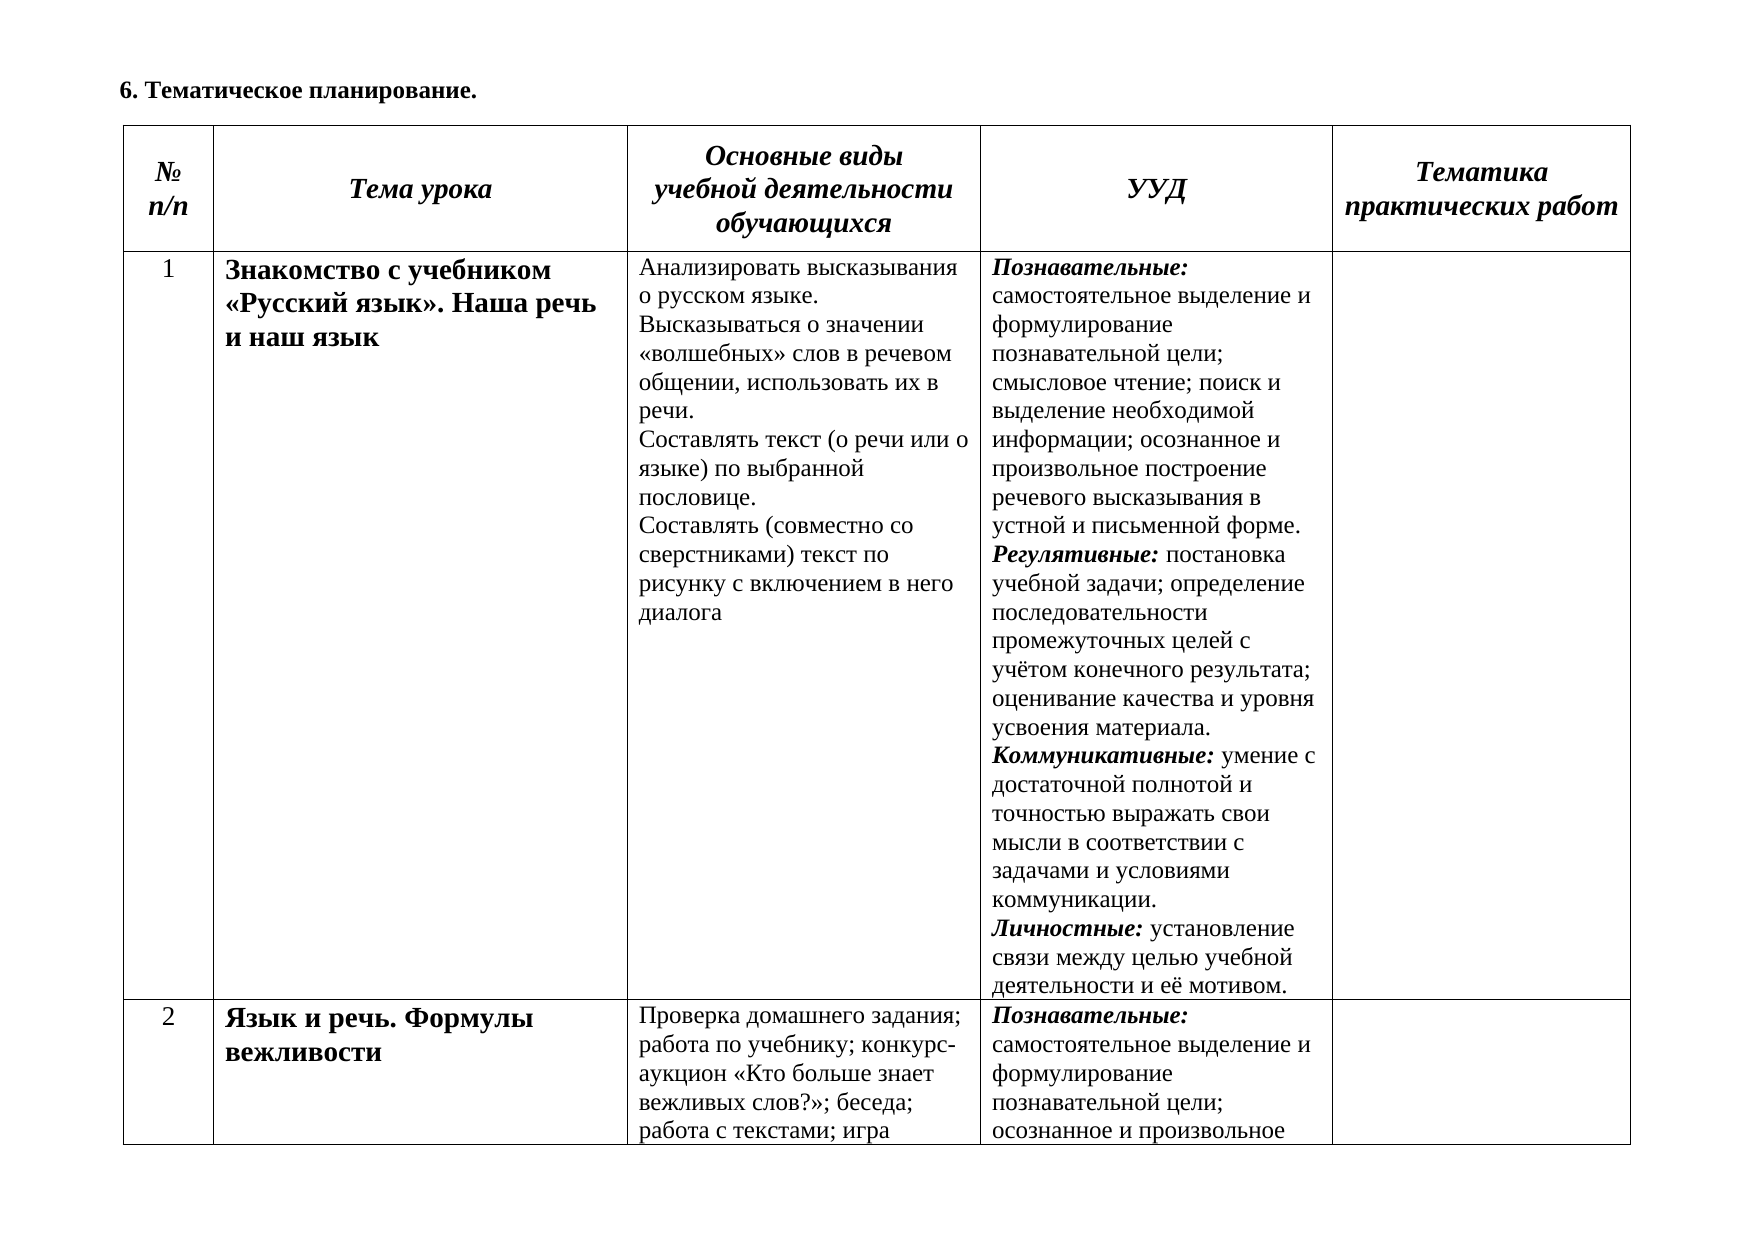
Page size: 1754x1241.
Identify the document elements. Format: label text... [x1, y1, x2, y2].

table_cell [214, 1000, 627, 1144]
table_header Основные виды учебной деятельности обучающихся [628, 126, 980, 251]
list 6. Тематическое планирование. [119, 75, 1679, 104]
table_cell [981, 1000, 1332, 1144]
table_header Тема урока [214, 126, 627, 251]
table_cell [1333, 252, 1630, 999]
table_cell 2 [124, 1000, 213, 1144]
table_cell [628, 1000, 980, 1144]
table_cell 1 [124, 252, 213, 999]
table_header № п/п [124, 126, 213, 251]
table_cell Познавательные: самостоятельное выделение и формулирование познавательной цели; смысловое чтение; поиск и выделение необходимой информации; осознанное и произвольное построение речевого высказывания в устной и письменной форме. Регулятивные: постановка учебной задачи; определение последовательности промежуточных целей с учётом конечного результата; оценивание качества и уровня усвоения материала. Коммуникативные: умение с достаточной полнотой и точностью выражать свои мысли в соответствии с задачами и условиями коммуникации. Личностные: установление связи между целью учебной деятельности и её мотивом. [981, 252, 1332, 999]
table_header Тематика практических работ [1333, 126, 1630, 251]
table_header УУД [981, 126, 1332, 251]
table_cell Знакомство с учебником «Русский язык». Наша речь и наш язык [214, 252, 627, 999]
table_cell Анализировать высказывания о русском языке. Высказываться о значении «волшебных» слов в речевом общении, использовать их в речи. Составлять текст (о речи или о языке) по выбранной пословице. Составлять (совместно со сверстниками) текст по рисунку с включением в него диалога [628, 252, 980, 999]
table_cell [1333, 1000, 1630, 1144]
